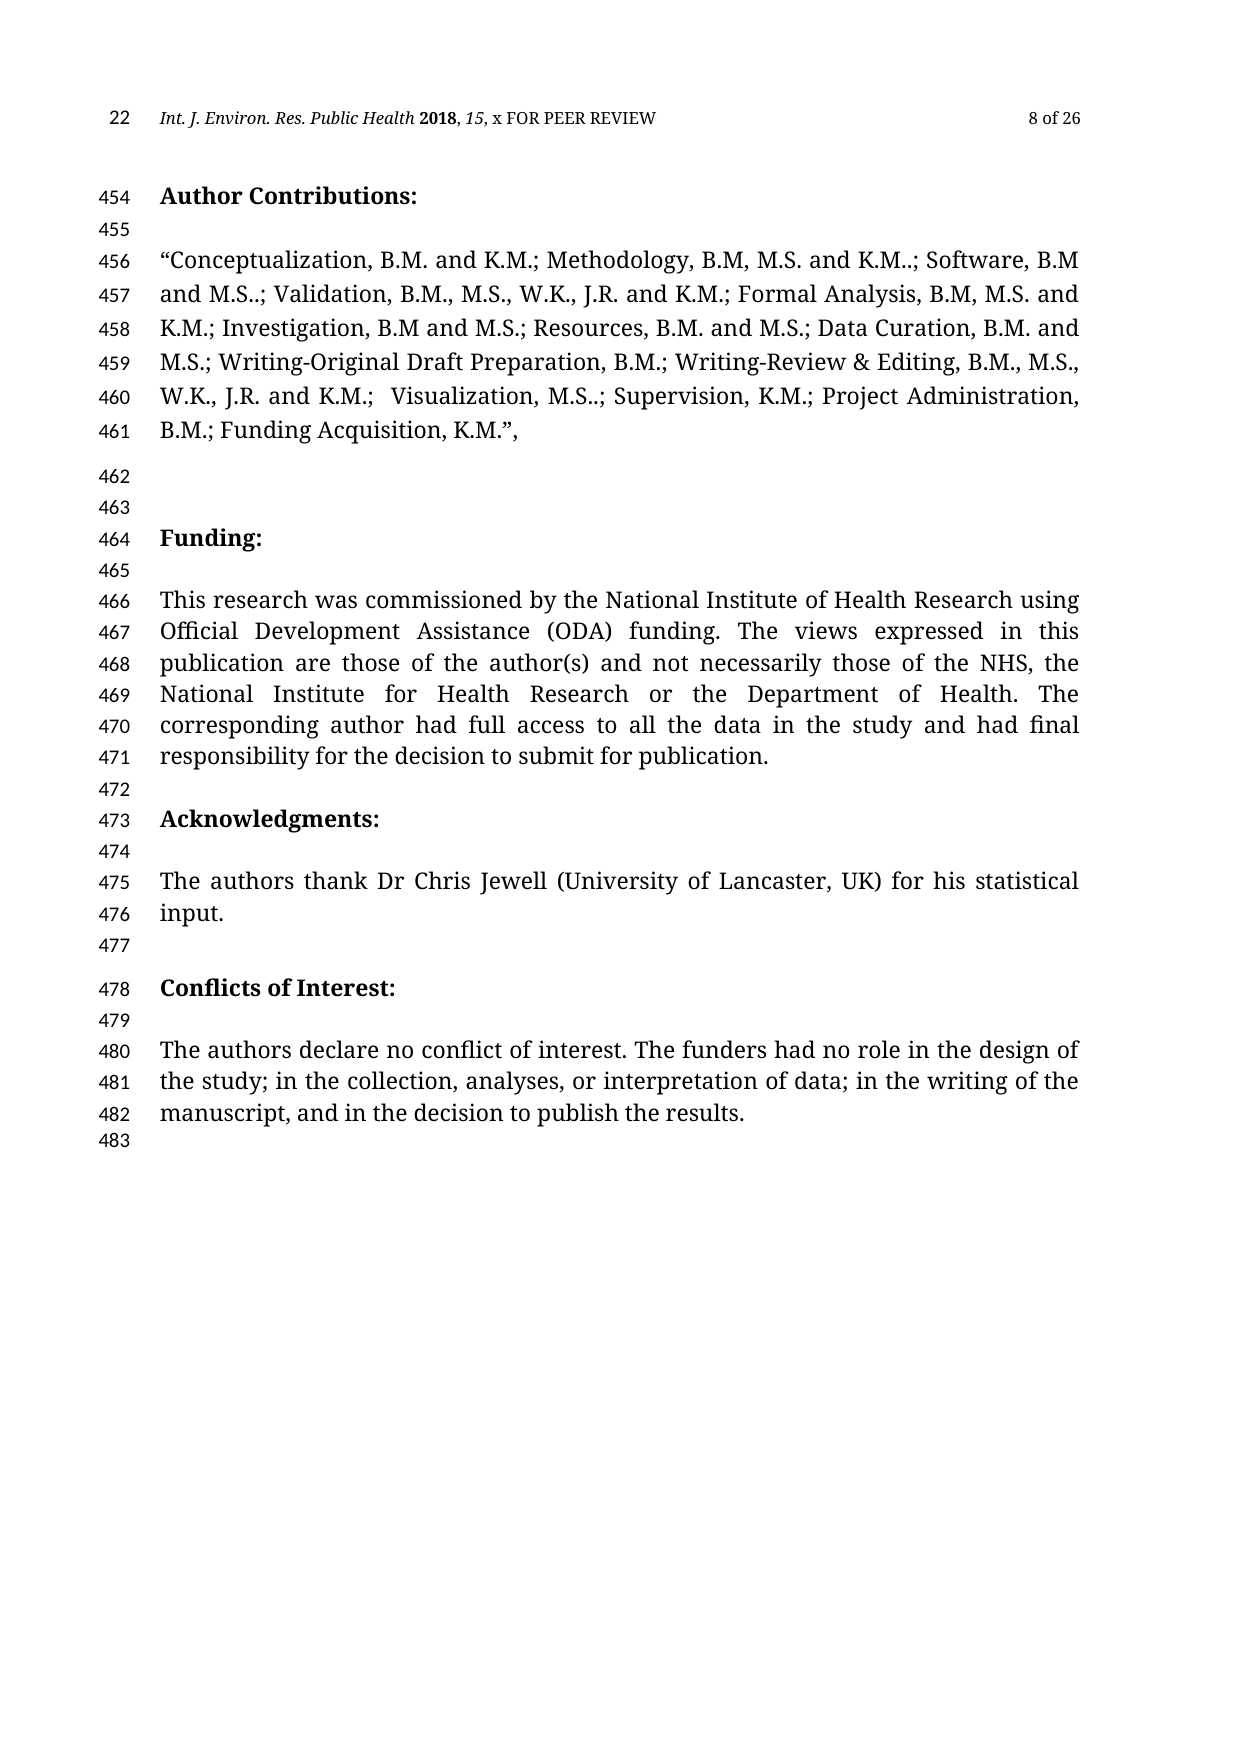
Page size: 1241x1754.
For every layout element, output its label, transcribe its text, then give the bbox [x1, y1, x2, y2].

text The authors thank Dr Chris Jewell (University of Lancaster, UK) for his statistical input. [159, 865, 1081, 928]
text “Conceptualization, B.M. and K.M.; Methodology, B.M, M.S. and K.M..; Software, B.M and M.S..; Validation, B.M., M.S., W.K., J.R. and K.M.; Formal Analysis, B.M, M.S. and K.M.; Investigation, B.M and M.S.; Resources, B.M. and M.S.; Data Curation, B.M. and M.S.; Writing-Original Draft Preparation, B.M.; Writing-Review & Editing, B.M., M.S., W.K., J.R. and K.M.; Visualization, M.S..; Supervision, K.M.; Project Administration, B.M.; Funding Acquisition, K.M.”, [159, 243, 1081, 446]
text Funding: [159, 521, 1081, 553]
text Acknowledgments: [159, 803, 1081, 834]
text This research was commissioned by the National Institute of Health Research using Official Development Assistance (ODA) funding. The views expressed in this publication are those of the author(s) and not necessarily those of the NHS, the National Institute for Health Research or the Department of Health. The corresponding author had full access to all the data in the study and had final responsibility for the decision to submit for publication. [159, 584, 1081, 771]
text Author Contributions: [159, 180, 1081, 211]
text Conflicts of Interest: [159, 971, 1081, 1003]
text The authors declare no conflict of interest. The funders had no role in the design of the study; in the collection, analyses, or interpretation of data; in the writing of the manuscript, and in the decision to publish the results. [159, 1034, 1081, 1128]
